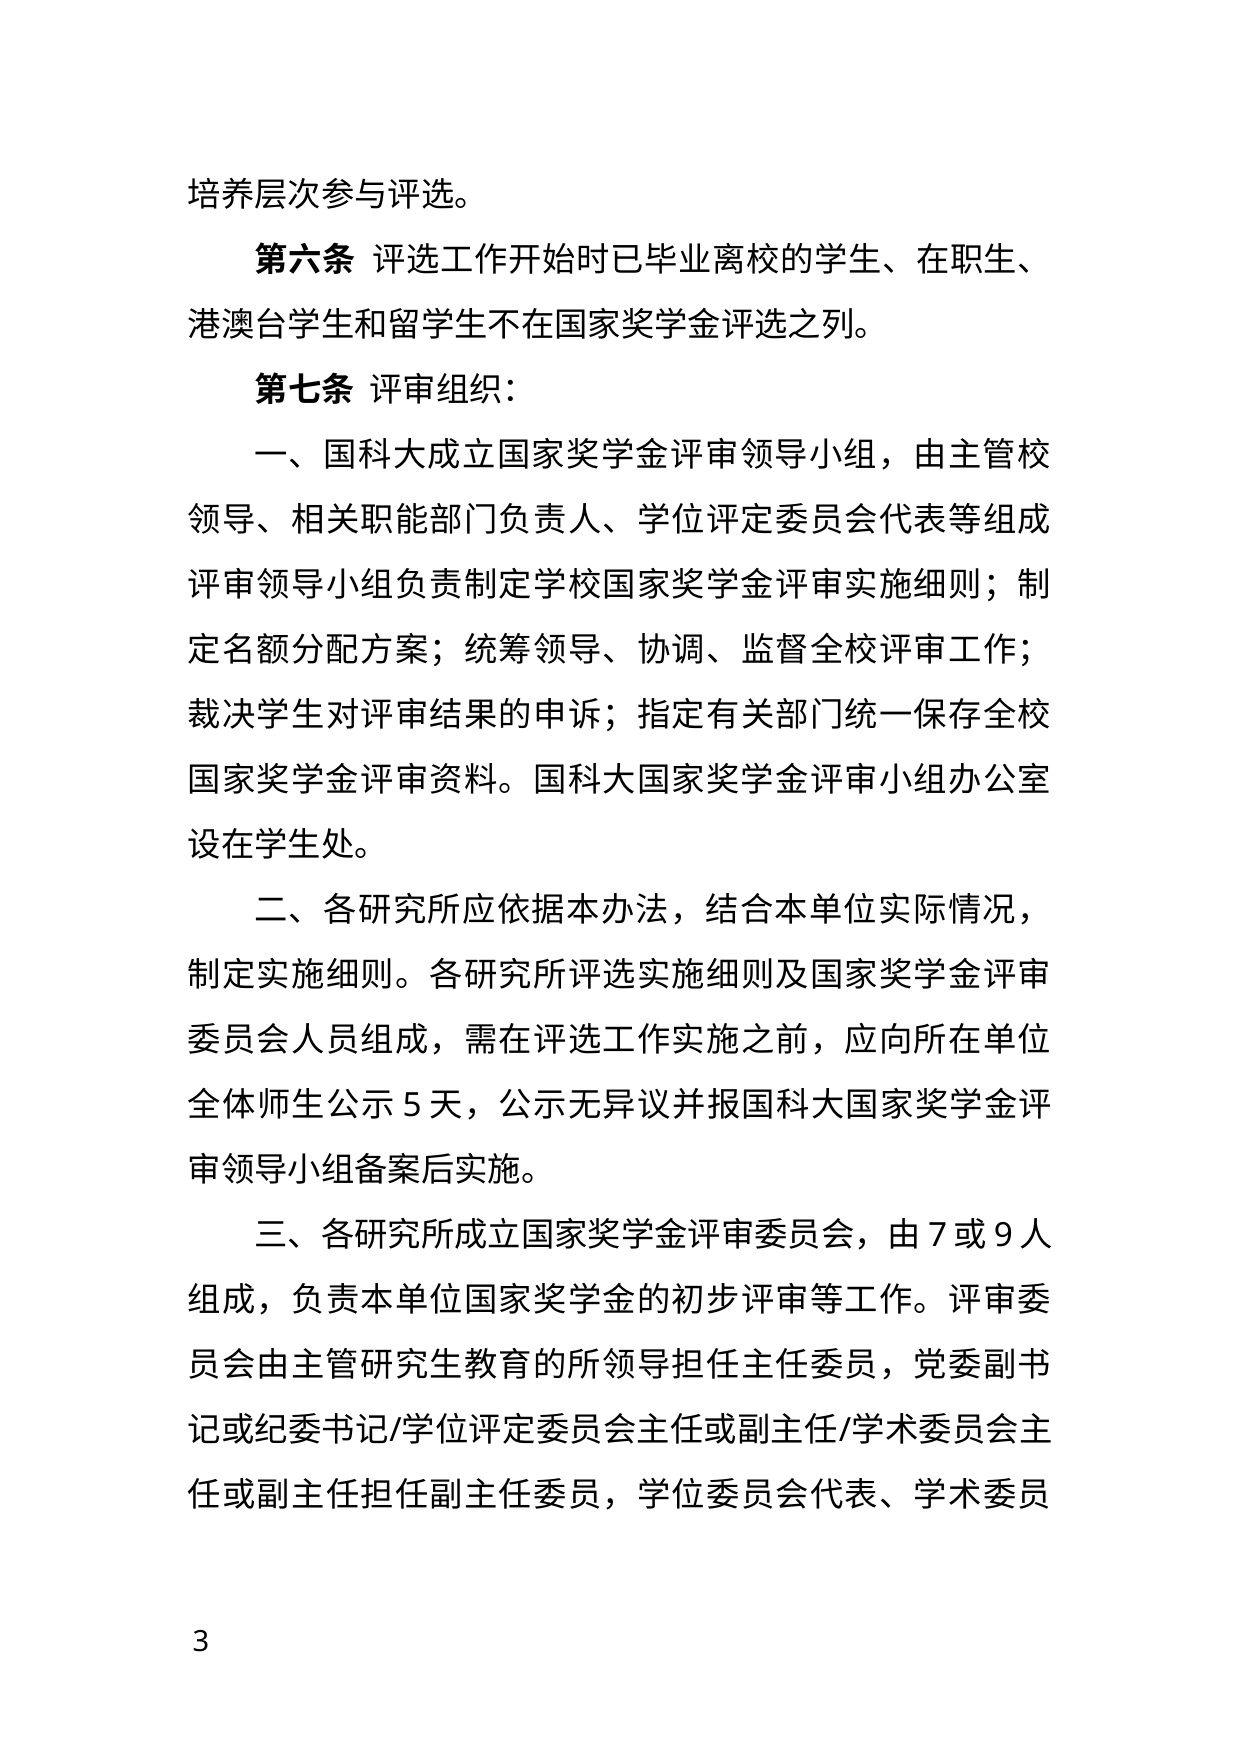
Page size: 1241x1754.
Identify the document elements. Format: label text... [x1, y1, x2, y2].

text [187, 1199, 1053, 1524]
text 二、各研究所应依据本办法，结合本单位实际情况，制定实施细则。各研究所评选实施细则及国家奖学金评审委员会人员组成，需在评选工作实施之前，应向所在单位全体师生公示5天，公示无异议并报国科大国家奖学金评审领导小组备案后实施。 [187, 874, 1053, 1199]
text 第六条 评选工作开始时已毕业离校的学生、在职生、港澳台学生和留学生不在国家奖学金评选之列。 [187, 224, 1053, 354]
text 第七条 评审组织： [187, 354, 1053, 419]
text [187, 159, 1053, 224]
text 一、国科大成立国家奖学金评审领导小组，由主管校领导、相关职能部门负责人、学位评定委员会代表等组成。评审领导小组负责制定学校国家奖学金评审实施细则；制定名额分配方案；统筹领导、协调、监督全校评审工作；裁决学生对评审结果的申诉；指定有关部门统一保存全校国家奖学金评审资料。国科大国家奖学金评审小组办公室设在学生处。 [187, 419, 1053, 874]
